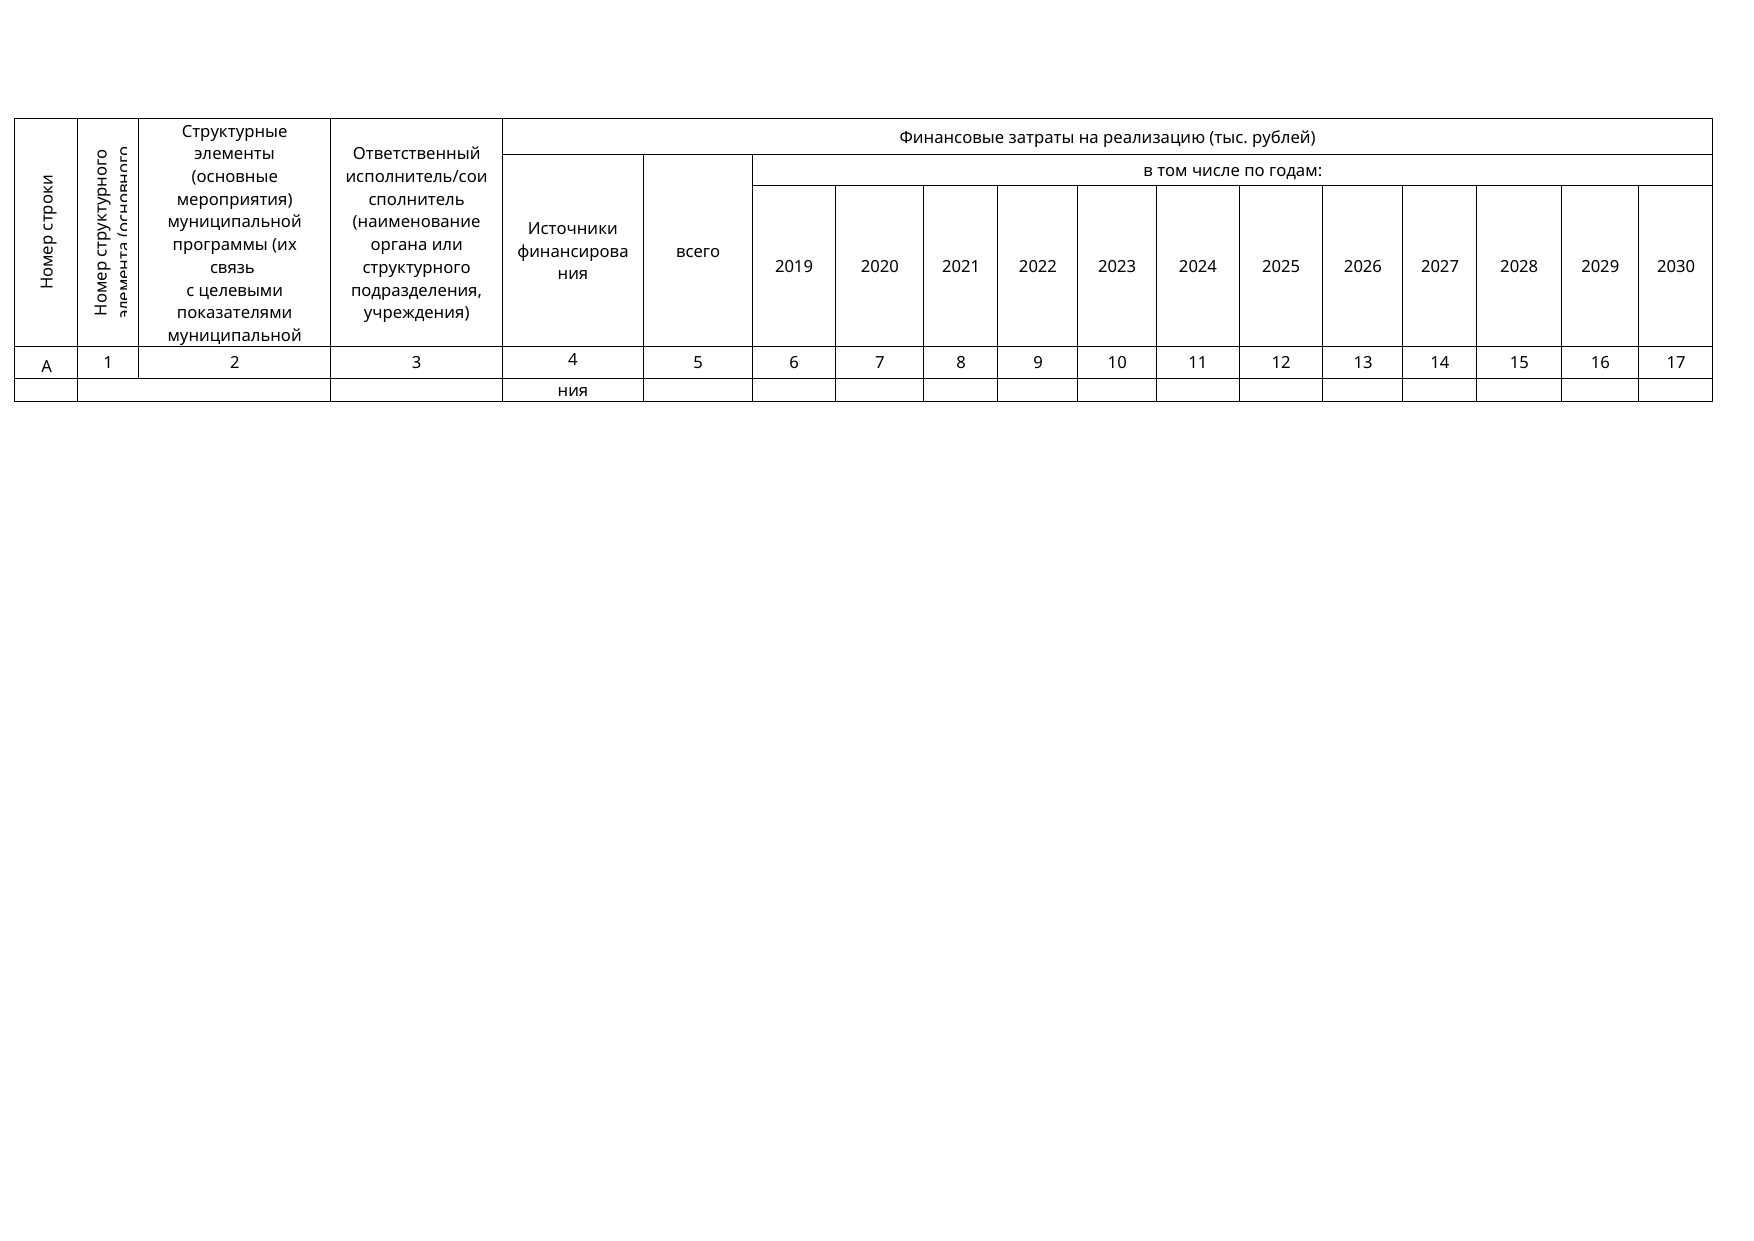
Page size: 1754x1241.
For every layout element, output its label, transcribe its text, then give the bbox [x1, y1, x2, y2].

table_header Номер структурного элемента (основного мероприятия) [78, 119, 138, 346]
table_cell 16 [1562, 347, 1638, 377]
table_cell 9 [998, 347, 1077, 377]
table_cell 2029 [1562, 186, 1638, 346]
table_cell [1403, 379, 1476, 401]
table_cell 2 [139, 347, 330, 377]
table_header Ответственный исполнитель/соисполнитель (наименование органа или структурного подразделения, учреждения) [331, 119, 502, 346]
table_cell всего [644, 155, 752, 346]
table_cell 8 [924, 347, 997, 377]
table_cell 5 [644, 347, 752, 377]
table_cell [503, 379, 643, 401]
table_cell 2026 [1323, 186, 1402, 346]
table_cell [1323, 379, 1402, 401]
table_cell 2027 [1403, 186, 1476, 346]
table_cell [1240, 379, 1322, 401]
table_cell 13 [1323, 347, 1402, 377]
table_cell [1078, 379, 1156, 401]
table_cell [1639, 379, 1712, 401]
table_cell 14 [1403, 347, 1476, 377]
table_cell 10 [1078, 347, 1156, 377]
table_cell 2021 [924, 186, 997, 346]
table_cell 7 [836, 347, 923, 377]
table_cell 2024 [1157, 186, 1239, 346]
table_header Номер строки [15, 119, 77, 346]
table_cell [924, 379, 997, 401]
table_cell 2028 [1477, 186, 1561, 346]
table_header Финансовые затраты на реализацию (тыс. рублей) [503, 119, 1712, 154]
table_cell 1 [78, 347, 138, 377]
table_cell 2022 [998, 186, 1077, 346]
table_cell 11 [1157, 347, 1239, 377]
table_cell 2019 [753, 186, 835, 346]
table_cell 12 [1240, 347, 1322, 377]
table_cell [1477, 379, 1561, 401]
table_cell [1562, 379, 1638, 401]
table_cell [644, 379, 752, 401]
table_cell 2020 [836, 186, 923, 346]
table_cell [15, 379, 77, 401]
table_cell 4 [503, 347, 643, 377]
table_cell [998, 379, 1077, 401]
table_cell 15 [1477, 347, 1561, 377]
table_cell А [15, 347, 77, 377]
table_header Структурные элементы (основные мероприятия) муниципальной программы (их связь с целевыми показателями муниципальной программы) [139, 119, 330, 346]
table_cell 2030 [1639, 186, 1712, 346]
table_cell 2023 [1078, 186, 1156, 346]
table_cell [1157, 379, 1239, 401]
table_cell 17 [1639, 347, 1712, 377]
table_cell 2025 [1240, 186, 1322, 346]
table_cell Источники финансирования [503, 155, 643, 346]
table_cell в том числе по годам: [753, 155, 1712, 185]
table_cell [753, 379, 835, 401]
table_cell 3 [331, 347, 502, 377]
table_cell 6 [753, 347, 835, 377]
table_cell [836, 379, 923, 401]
